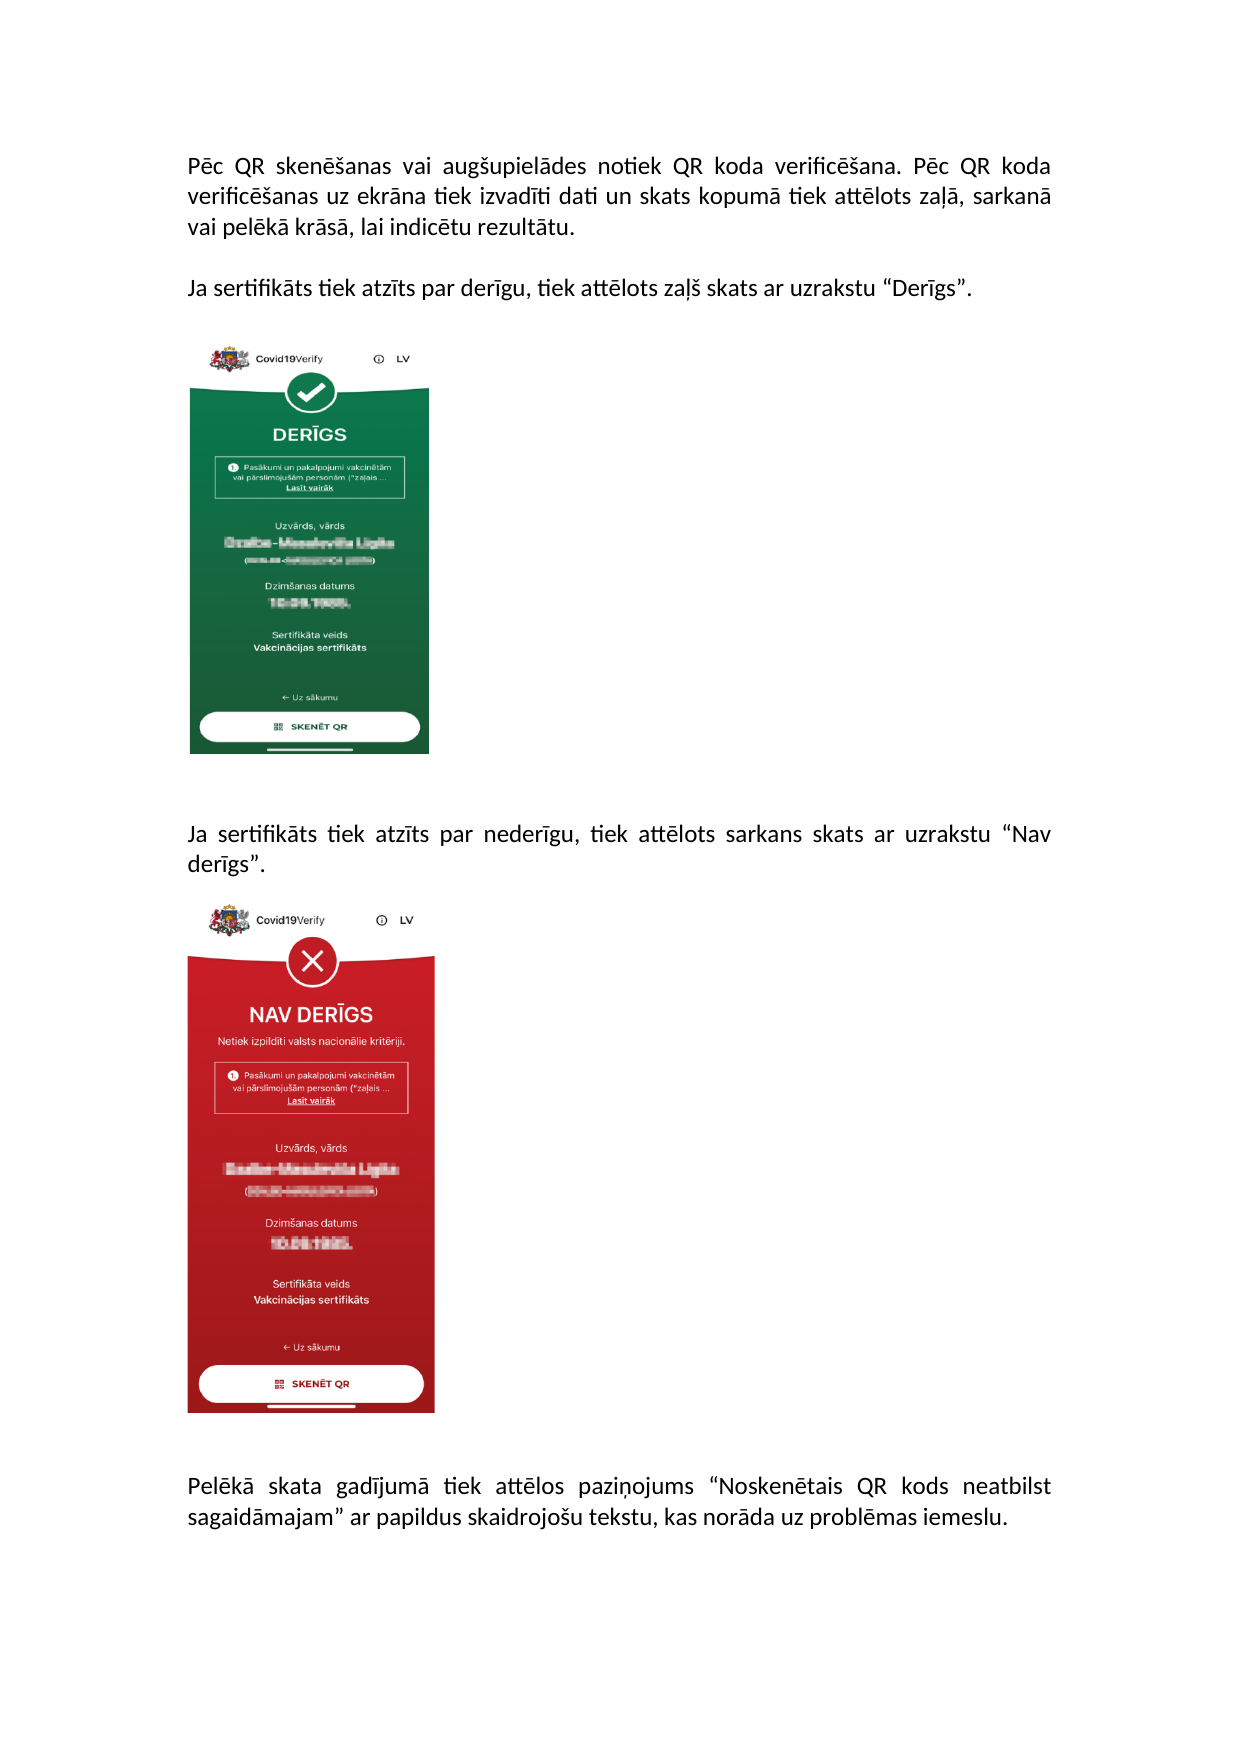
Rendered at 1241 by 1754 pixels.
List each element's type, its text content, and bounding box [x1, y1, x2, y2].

text Pēc QR skenēšanas vai augšupielādes notiek QR koda verificēšana. Pēc QR koda verificēšanas uz ekrāna tiek izvadīti dati un skats kopumā tiek attēlots zaļā, sarkanā vai pelēkā krāsā, lai indicētu rezultātu. [187, 270, 1053, 362]
picture [188, 446, 429, 872]
text Ja sertifikāts tiek atzīts par nederīgu, tiek attēlots sarkans skats ar uzrakstu “Nav derīgs”. [187, 938, 1053, 999]
text Ja sertifikāts tiek atzīts par derīgu, tiek attēlots zaļš skats ar uzrakstu “Derīgs”. [187, 392, 1053, 423]
text Dotā izvēlne (ja pieejama) tiek parādīta telefona valodā, jo tā ir platformas iebūvētā iespējas. [187, 181, 1053, 242]
picture [187, 999, 435, 1534]
